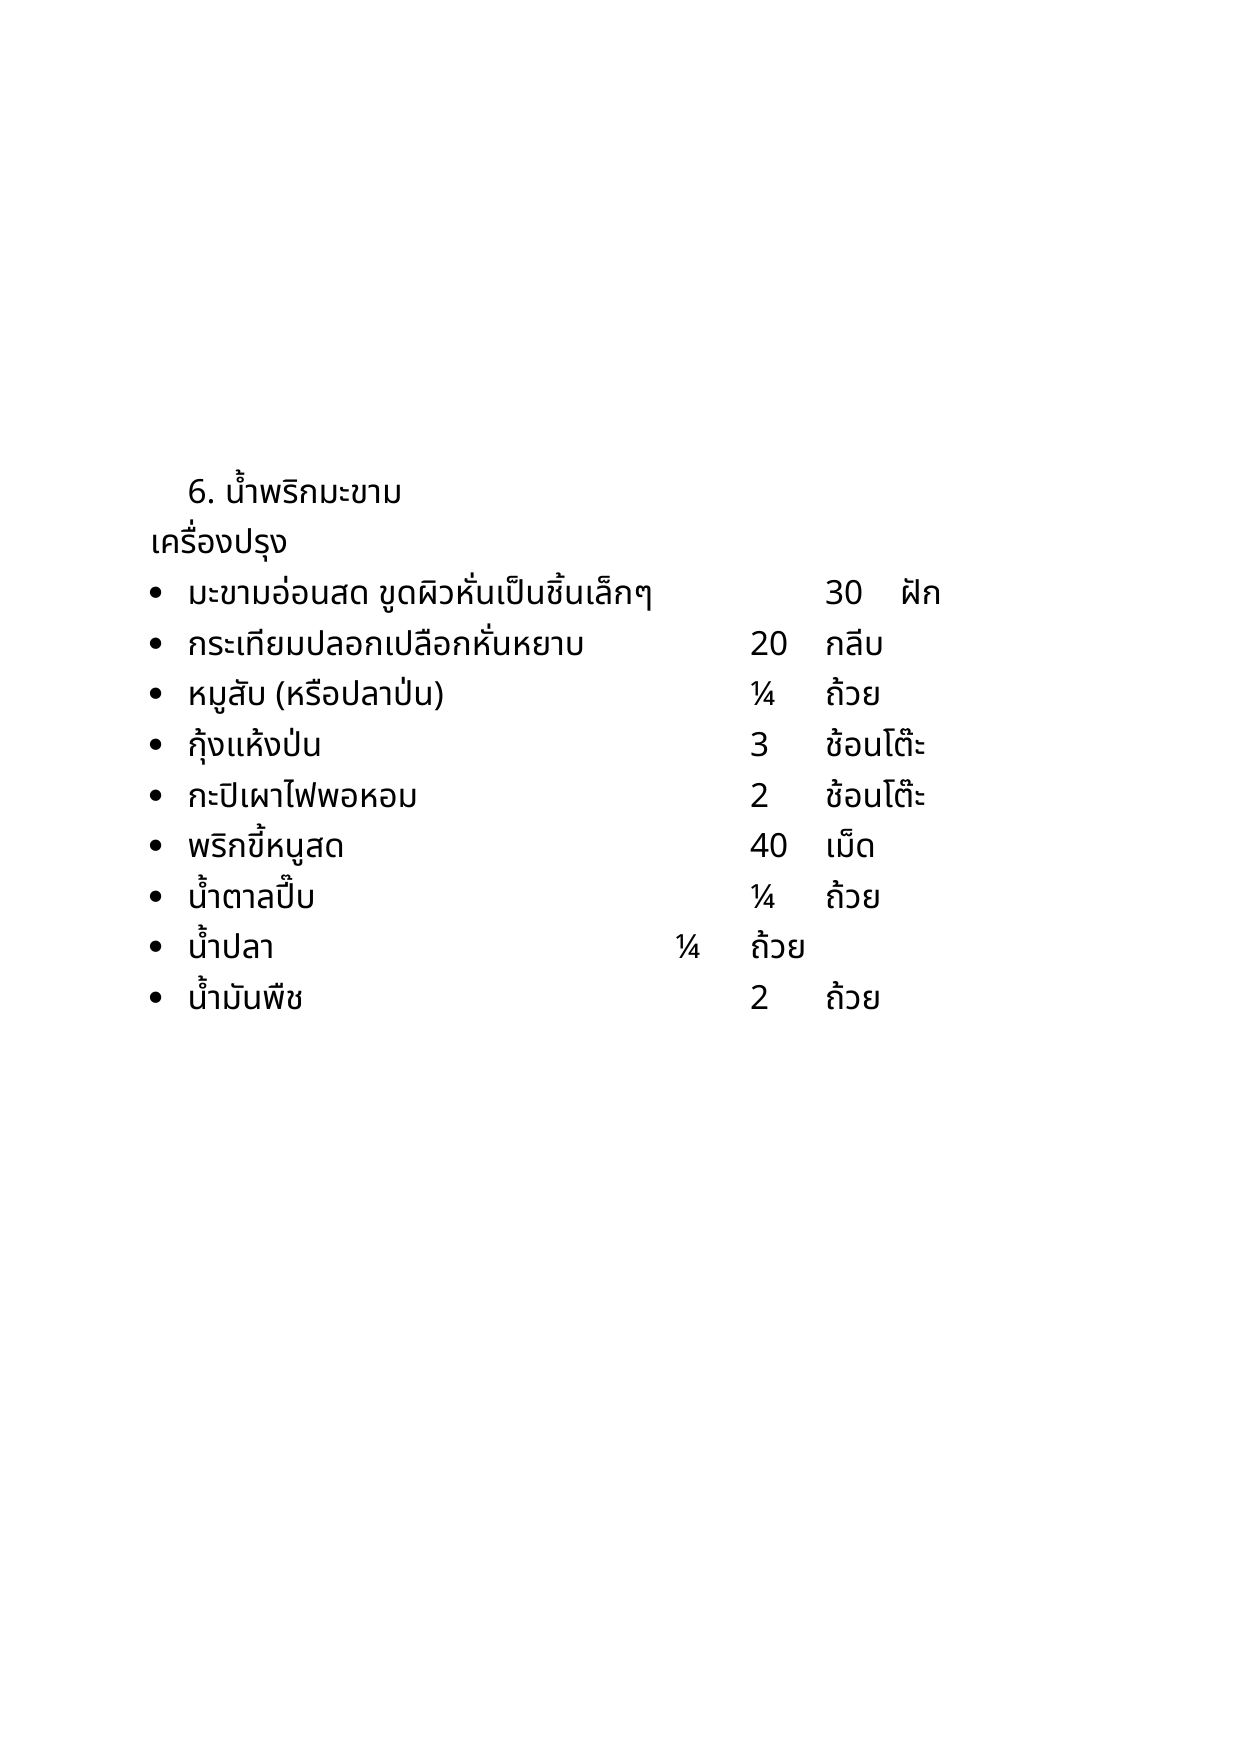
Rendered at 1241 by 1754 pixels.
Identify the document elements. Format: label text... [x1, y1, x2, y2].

list น้ำปลา ¼ ถ้วย [150, 923, 1090, 974]
list กระเทียมปลอกเปลือกหั่นหยาบ 20 กลีบ [150, 619, 1090, 670]
list พริกขี้หนูสด 40 เม็ด [150, 822, 1090, 873]
list น้ำมันพืช 2 ถ้วย [150, 974, 1090, 1024]
list มะขามอ่อนสด ขูดผิวหั่นเป็นชิ้นเล็กๆ 30 ฝัก [150, 569, 1090, 619]
list หมูสับ (หรือปลาป่น) ¼ ถ้วย [150, 670, 1090, 721]
list น้ำพริกมะขาม [187, 468, 1090, 518]
list กะปิเผาไฟพอหอม 2 ช้อนโต๊ะ [150, 771, 1090, 822]
list น้ำตาลปี๊บ ¼ ถ้วย [150, 873, 1090, 923]
text เครื่องปรุง [150, 518, 1090, 569]
list กุ้งแห้งป่น 3 ช้อนโต๊ะ [150, 721, 1090, 771]
